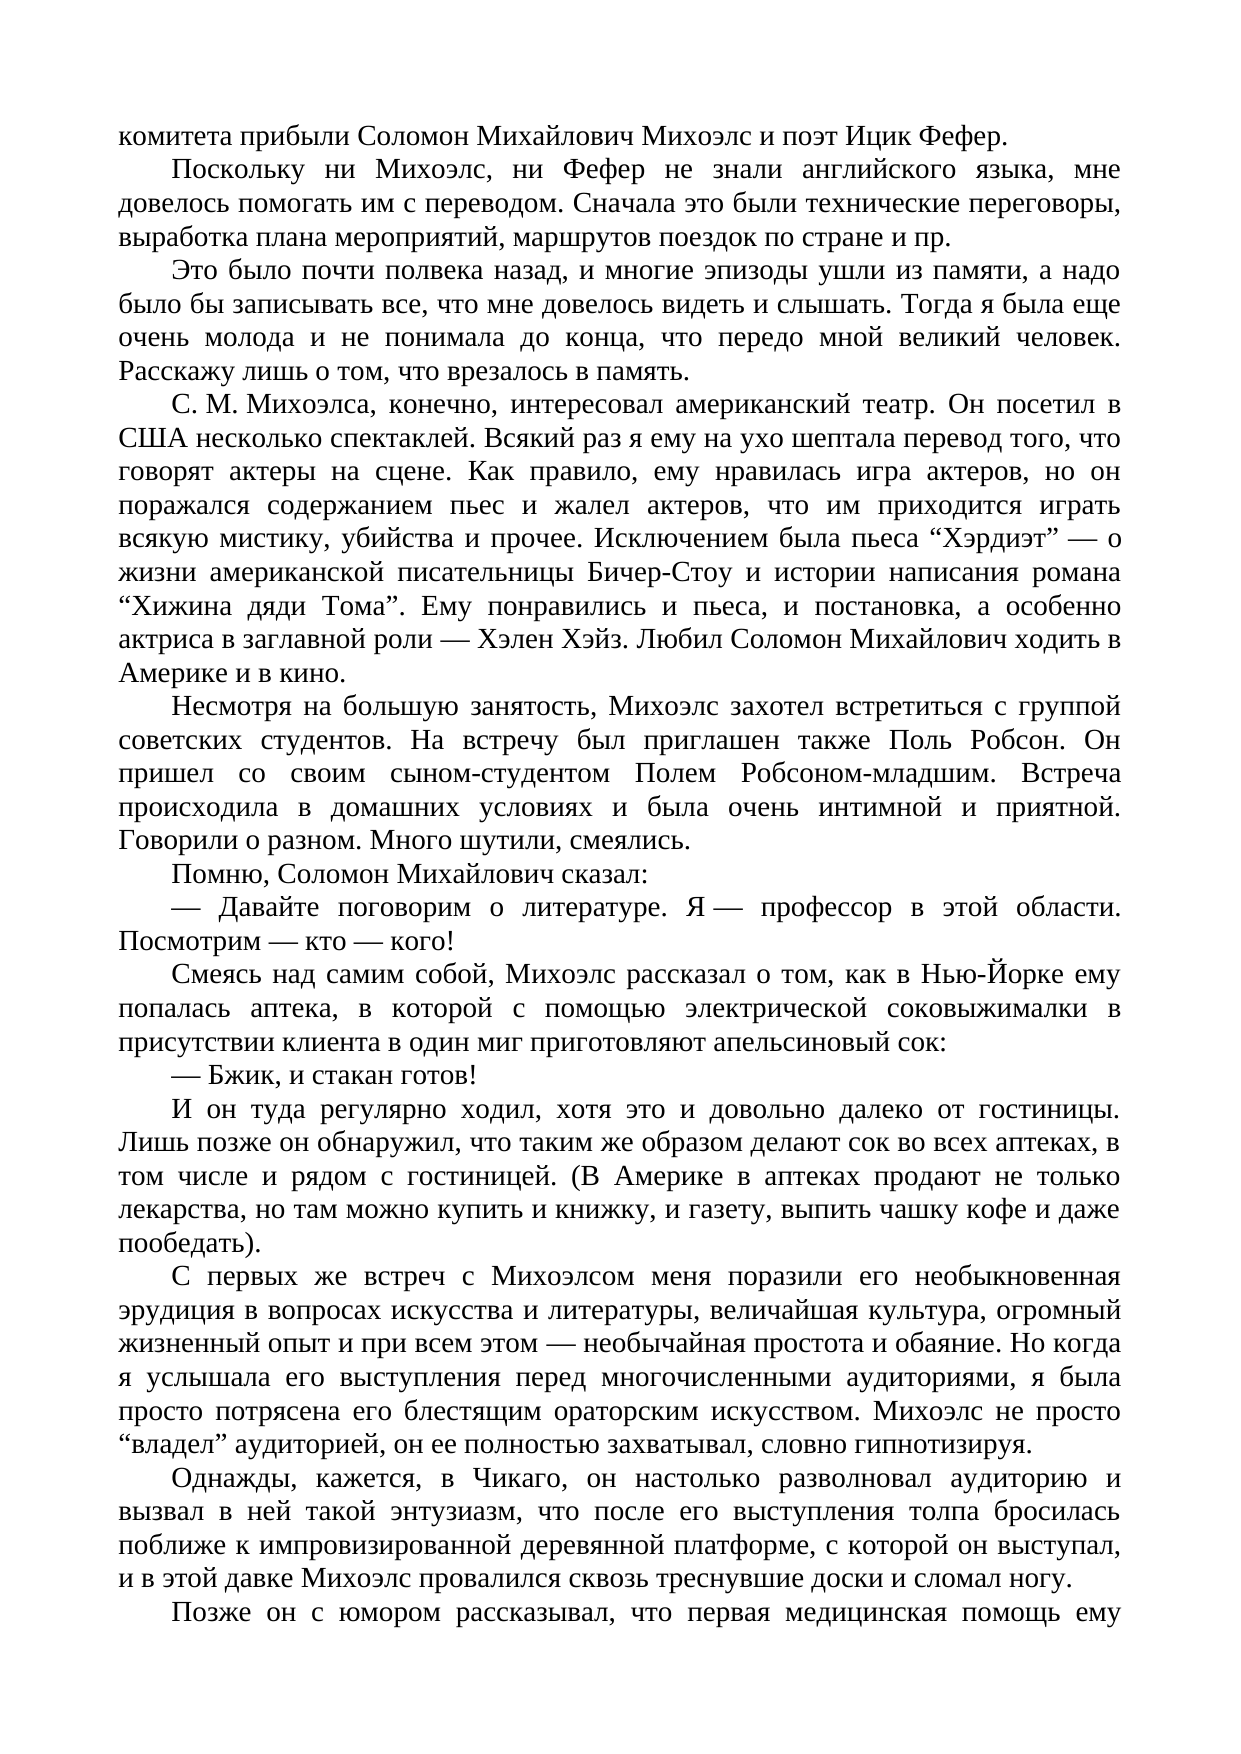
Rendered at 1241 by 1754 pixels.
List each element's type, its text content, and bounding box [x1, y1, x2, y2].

text Это было почти полвека назад, и многие эпизоды ушли из памяти, а надо было бы записывать все, что мне довелось видеть и слышать. Тогда я была еще очень молода и не понимала до конца, что передо мной великий человек. Расскажу лишь о том, что врезалось в память. [118, 252, 1122, 386]
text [118, 1594, 1122, 1627]
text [118, 118, 1122, 152]
text {168} Поскольку ни Михоэлс, ни Фефер не знали английского языка, мне довелось помогать им с переводом. Сначала это были технические переговоры, выработка плана мероприятий, маршрутов поездок по стране и пр. [118, 152, 1122, 252]
text Помню, Соломон Михайлович сказал: [118, 856, 1122, 889]
text — Бжик, и стакан готов! [118, 1057, 1122, 1091]
text {169} Однажды, кажется, в Чикаго, он настолько разволновал аудиторию и вызвал в ней такой энтузиазм, что после его выступления толпа бросилась поближе к импровизированной деревянной платформе, с которой он выступал, и в этой давке Михоэлс провалился сквозь треснувшие доски и сломал ногу. [118, 1460, 1122, 1594]
text — Давайте поговорим о литературе. Я — профессор в этой области. Посмотрим — кто — кого! [118, 889, 1122, 957]
text С первых же встреч с Михоэлсом меня поразили его необыкновенная эрудиция в вопросах искусства и литературы, величайшая культура, огромный жизненный опыт и при всем этом — необычайная простота и обаяние. Но когда я услышала его выступления перед многочисленными аудиториями, я была просто потрясена его блестящим ораторским искусством. Михоэлс не просто “владел” аудиторией, он ее полностью захватывал, словно гипнотизируя. [118, 1258, 1122, 1460]
text Несмотря на большую занятость, Михоэлс захотел встретиться с группой советских студентов. На встречу был приглашен также Поль Робсон. Он пришел со своим сыном-студентом Полем Робсоном-младшим. Встреча происходила в домашних условиях и была очень интимной и приятной. Говорили о разном. Много шутили, смеялись. [118, 688, 1122, 856]
text Смеясь над самим собой, Михоэлс рассказал о том, как в Нью-Йорке ему попалась аптека, в которой с помощью электрической соковыжималки в присутствии клиента в один миг приготовляют апельсиновый сок: [118, 957, 1122, 1057]
text И он туда регулярно ходил, хотя это и довольно далеко от гостиницы. Лишь позже он обнаружил, что таким же образом делают сок во всех аптеках, в том числе и рядом с гостиницей. (В Америке в аптеках продают не только лекарства, но там можно купить и книжку, и газету, выпить чашку кофе и даже пообедать). [118, 1091, 1122, 1258]
text С. М. Михоэлса, конечно, интересовал американский театр. Он посетил в США несколько спектаклей. Всякий раз я ему на ухо шептала перевод того, что говорят актеры на сцене. Как правило, ему нравилась игра актеров, но он поражался содержанием пьес и жалел актеров, что им приходится играть всякую мистику, убийства и прочее. Исключением была пьеса “Хэрдиэт” — о жизни американской писательницы Бичер-Стоу и истории написания романа “Хижина дяди Тома”. Ему понравились и пьеса, и постановка, а особенно актриса в заглавной роли — Хэлен Хэйз. Любил Соломон Михайлович ходить в Америке и в кино. [118, 386, 1122, 688]
